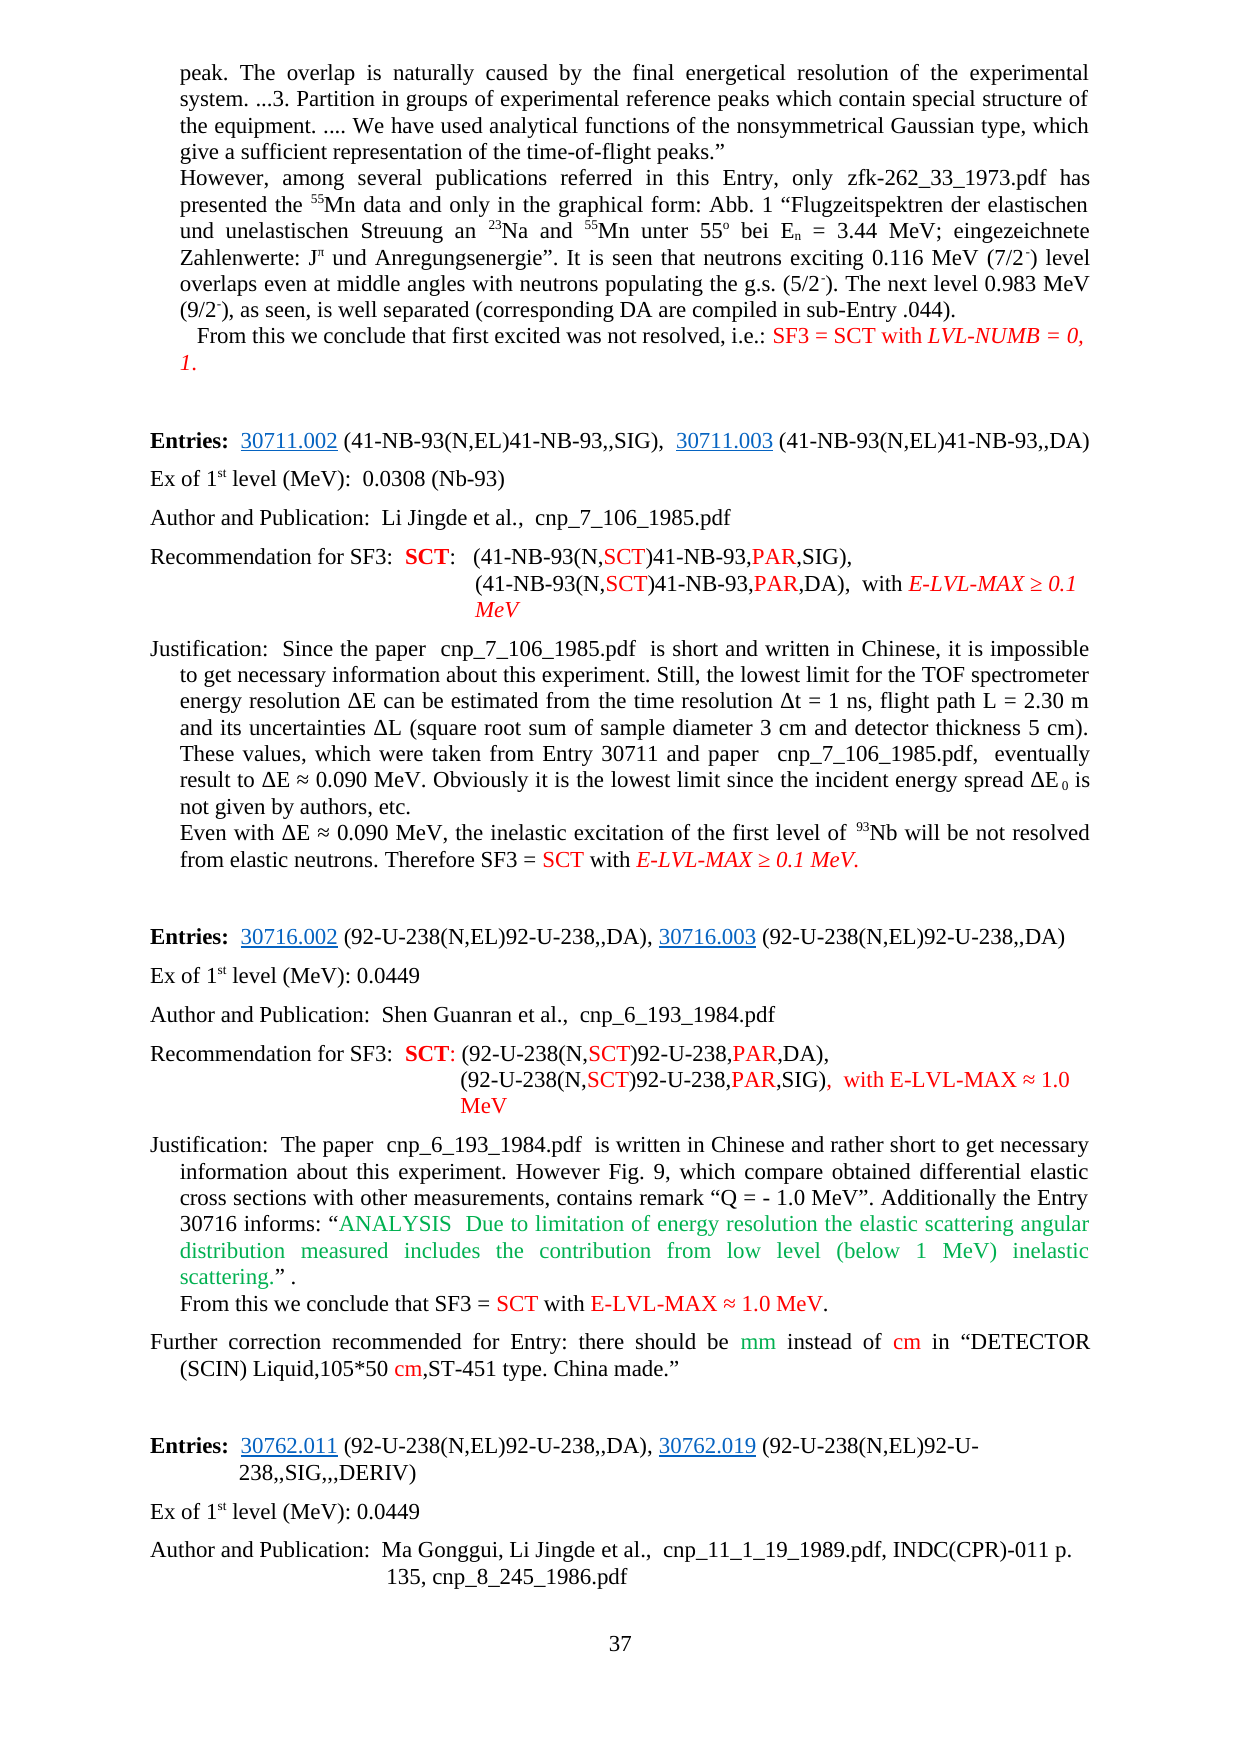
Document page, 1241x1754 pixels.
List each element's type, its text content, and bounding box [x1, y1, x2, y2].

text Ex of 1st level (MeV): 0.0308 (Nb-93) [150, 466, 1090, 492]
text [150, 59, 1090, 164]
text From this we conclude that SF3 = SCT with E-LVL-MAX ≈ 1.0 MeV. [179, 1289, 1090, 1316]
text Author and Publication: Shen Guanran et al., cnp_6_193_1984.pdf [150, 1001, 1090, 1027]
text From this we conclude that first excited was not resolved, i.e.: SF3 = SCT with LVL-NUMB = 0, 1. [179, 323, 1090, 375]
text Even with ΔE ≈ 0.090 MeV, the inelastic excitation of the first level of 93Nb will be not resolved from elastic neutrons. Therefore SF3 = SCT with E-LVL-MAX ≥ 0.1 MeV. [179, 819, 1090, 872]
text Ex of 1st level (MeV): 0.0449 [150, 1498, 1090, 1524]
text Justification: The paper cnp_6_193_1984.pdf is written in Chinese and rather short to get necessary information about this experiment. However Fig. 9, which compare obtained differential elastic cross sections with other measurements, contains remark “Q = - 1.0 MeV”. Additionally the Entry 30716 informs: “ANALYSIS Due to limitation of energy resolution the elastic scattering angular distribution measured includes the contribution from low level (below 1 MeV) inelastic scattering.” . [150, 1131, 1090, 1289]
text Entries: 30716.002 (92-U-238(N,EL)92-U-238,,DA), 30716.003 (92-U-238(N,EL)92-U-238,,DA) [150, 923, 1090, 950]
text Entries: 30762.011 (92-U-238(N,EL)92-U-238,,DA), 30762.019 (92-U-238(N,EL)92-U-238,,SIG,,,DERIV) [150, 1432, 1090, 1485]
text Recommendation for SF3: SCT: (92-U-238(N,SCT)92-U-238,PAR,DA), (92-U-238(N,SCT)92-U-238,PAR,SIG), with E-LVL-MAX ≈ 1.0 MeV [150, 1040, 1090, 1119]
text Further correction recommended for Entry: there should be mm instead of cm in “DETECTOR (SCIN) Liquid,105*50 cm,ST-451 type. China made.” [150, 1328, 1090, 1381]
text Recommendation for SF3: SCT: (41-NB-93(N,SCT)41-NB-93,PAR,SIG), (41-NB-93(N,SCT)41-NB-93,PAR,DA), with E-LVL-MAX ≥ 0.1 MeV [150, 543, 1090, 622]
text Ex of 1st level (MeV): 0.0449 [150, 962, 1090, 988]
text Author and Publication: Li Jingde et al., cnp_7_106_1985.pdf [150, 504, 1090, 531]
text Author and Publication: Ma Gonggui, Li Jingde et al., cnp_11_1_19_1989.pdf, INDC(CPR)-011 p. 135, cnp_8_245_1986.pdf [150, 1537, 1090, 1589]
text Entries: 30711.002 (41-NB-93(N,EL)41-NB-93,,SIG), 30711.003 (41-NB-93(N,EL)41-NB-93,,DA) [150, 427, 1090, 453]
text Justification: Since the paper cnp_7_106_1985.pdf is short and written in Chinese, it is impossible to get necessary information about this experiment. Still, the lowest limit for the TOF spectrometer energy resolution ΔE can be estimated from the time resolution Δt = 1 ns, flight path L = 2.30 m and its uncertainties ΔL (square root sum of sample diameter 3 cm and detector thickness 5 cm). These values, which were taken from Entry 30711 and paper cnp_7_106_1985.pdf, eventually result to ΔE ≈ 0.090 MeV. Obviously it is the lowest limit since the incident energy spread ΔE0 is not given by authors, etc. [150, 635, 1090, 819]
text However, among several publications referred in this Entry, only zfk-262_33_1973.pdf has presented the 55Mn data and only in the graphical form: Abb. 1 “Flugzeitspektren der elastischen und unelastischen Streuung an 23Na and 55Mn unter 55o bei En = 3.44 MeV; eingezeichnete Zahlenwerte: Jπ und Anregungsenergie”. It is seen that neutrons exciting 0.116 MeV (7/2-) level overlaps even at middle angles with neutrons populating the g.s. (5/2-). The next level 0.983 MeV (9/2-), as seen, is well separated (corresponding DA are compiled in sub-Entry .044). [179, 164, 1090, 323]
